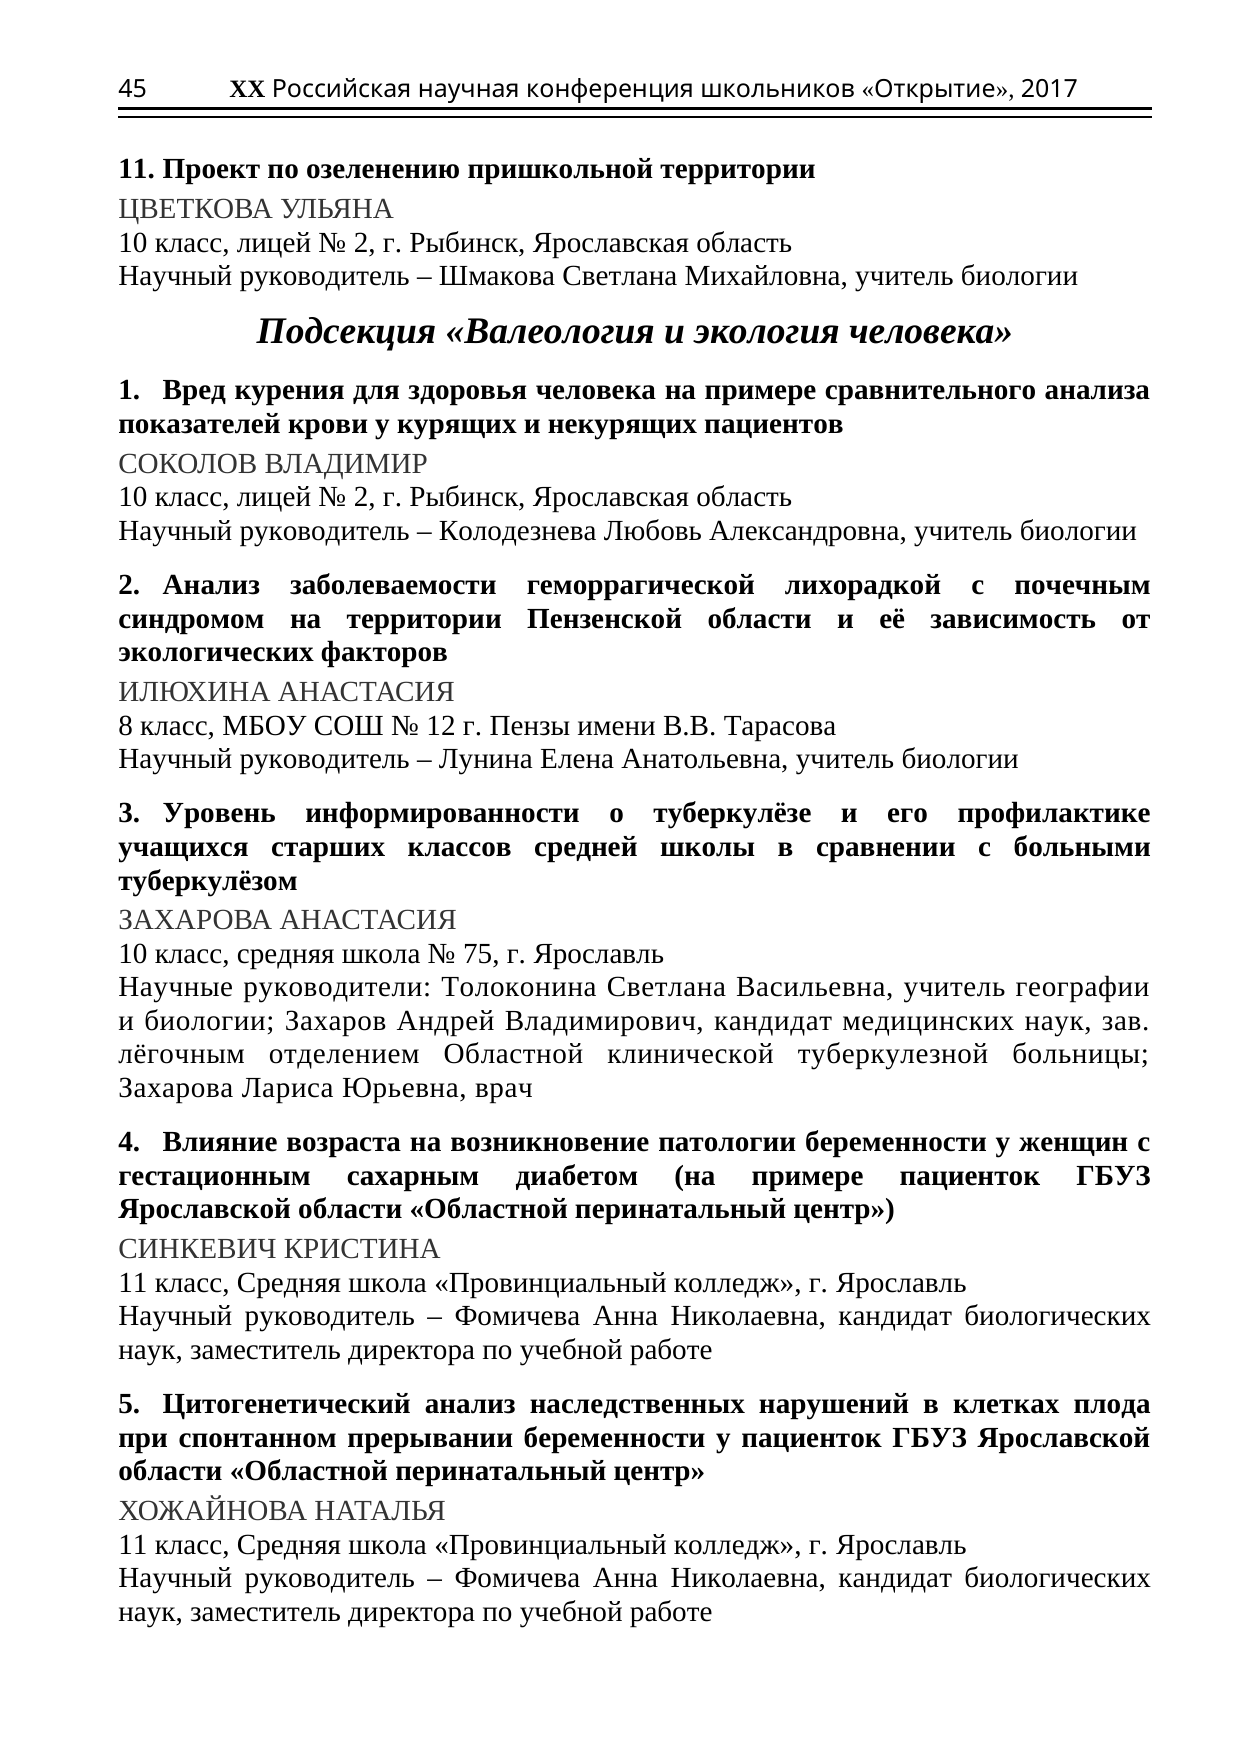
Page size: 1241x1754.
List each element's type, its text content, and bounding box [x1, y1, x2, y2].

text Хожайнова Наталья [118, 1493, 1152, 1527]
list Анализ заболеваемости геморрагической лихорадкой с почечным синдромом на территории Пензенской области и её зависимость от экологических факторов [118, 567, 1152, 668]
text Научный руководитель – Фомичева Анна Николаевна, кандидат биологических наук, заместитель директора по учебной работе [118, 1560, 1152, 1627]
text 10 класс, лицей № 2, г. Рыбинск, Ярославская область [118, 225, 1152, 258]
text Илюхина Анастасия [118, 674, 1152, 708]
list Уровень информированности о туберкулёзе и его профилактике учащихся старших классов средней школы в сравнении с больными туберкулёзом [118, 796, 1152, 896]
text Синкевич Кристина [118, 1231, 1152, 1265]
text Научные руководители: Толоконина Светлана Васильевна, учитель географии и биологии; Захаров Андрей Владимирович, кандидат медицинских наук, зав. лёгочным отделением Областной клинической туберкулезной больницы; Захарова Лариса Юрьевна, врач [118, 969, 1152, 1104]
list Проект по озеленению пришкольной территории [118, 151, 1152, 185]
subtitle Подсекция «Валеология и экология человека» [118, 308, 1152, 352]
text Научный руководитель – Фомичева Анна Николаевна, кандидат биологических наук, заместитель директора по учебной работе [118, 1298, 1152, 1366]
text Захарова Анастасия [118, 902, 1152, 936]
text Соколов Владимир [118, 446, 1152, 479]
text Научный руководитель – Шмакова Светлана Михайловна, учитель биологии [118, 258, 1152, 292]
text 11 класс, Средняя школа «Провинциальный колледж», г. Ярославль [118, 1527, 1152, 1560]
text 8 класс, МБОУ СОШ № 12 г. Пензы имени В.В. Тарасова [118, 708, 1152, 741]
text 11 класс, Средняя школа «Провинциальный колледж», г. Ярославль [118, 1265, 1152, 1298]
text Научный руководитель – Колодезнева Любовь Александровна, учитель биологии [118, 513, 1152, 546]
list Вред курения для здоровья человека на примере сравнительного анализа показателей крови у курящих и некурящих пациентов [118, 372, 1152, 439]
list Цитогенетический анализ наследственных нарушений в клетках плода при спонтанном прерывании беременности у пациенток ГБУЗ Ярославской области «Областной перинатальный центр» [118, 1386, 1152, 1487]
text Научный руководитель – Лунина Елена Анатольевна, учитель биологии [118, 741, 1152, 775]
text Цветкова Ульяна [118, 191, 1152, 225]
text 10 класс, средняя школа № 75, г. Ярославль [118, 936, 1152, 969]
list Влияние возраста на возникновение патологии беременности у женщин с гестационным сахарным диабетом (на примере пациенток ГБУЗ Ярославской области «Областной перинатальный центр») [118, 1124, 1152, 1225]
text 10 класс, лицей № 2, г. Рыбинск, Ярославская область [118, 479, 1152, 513]
